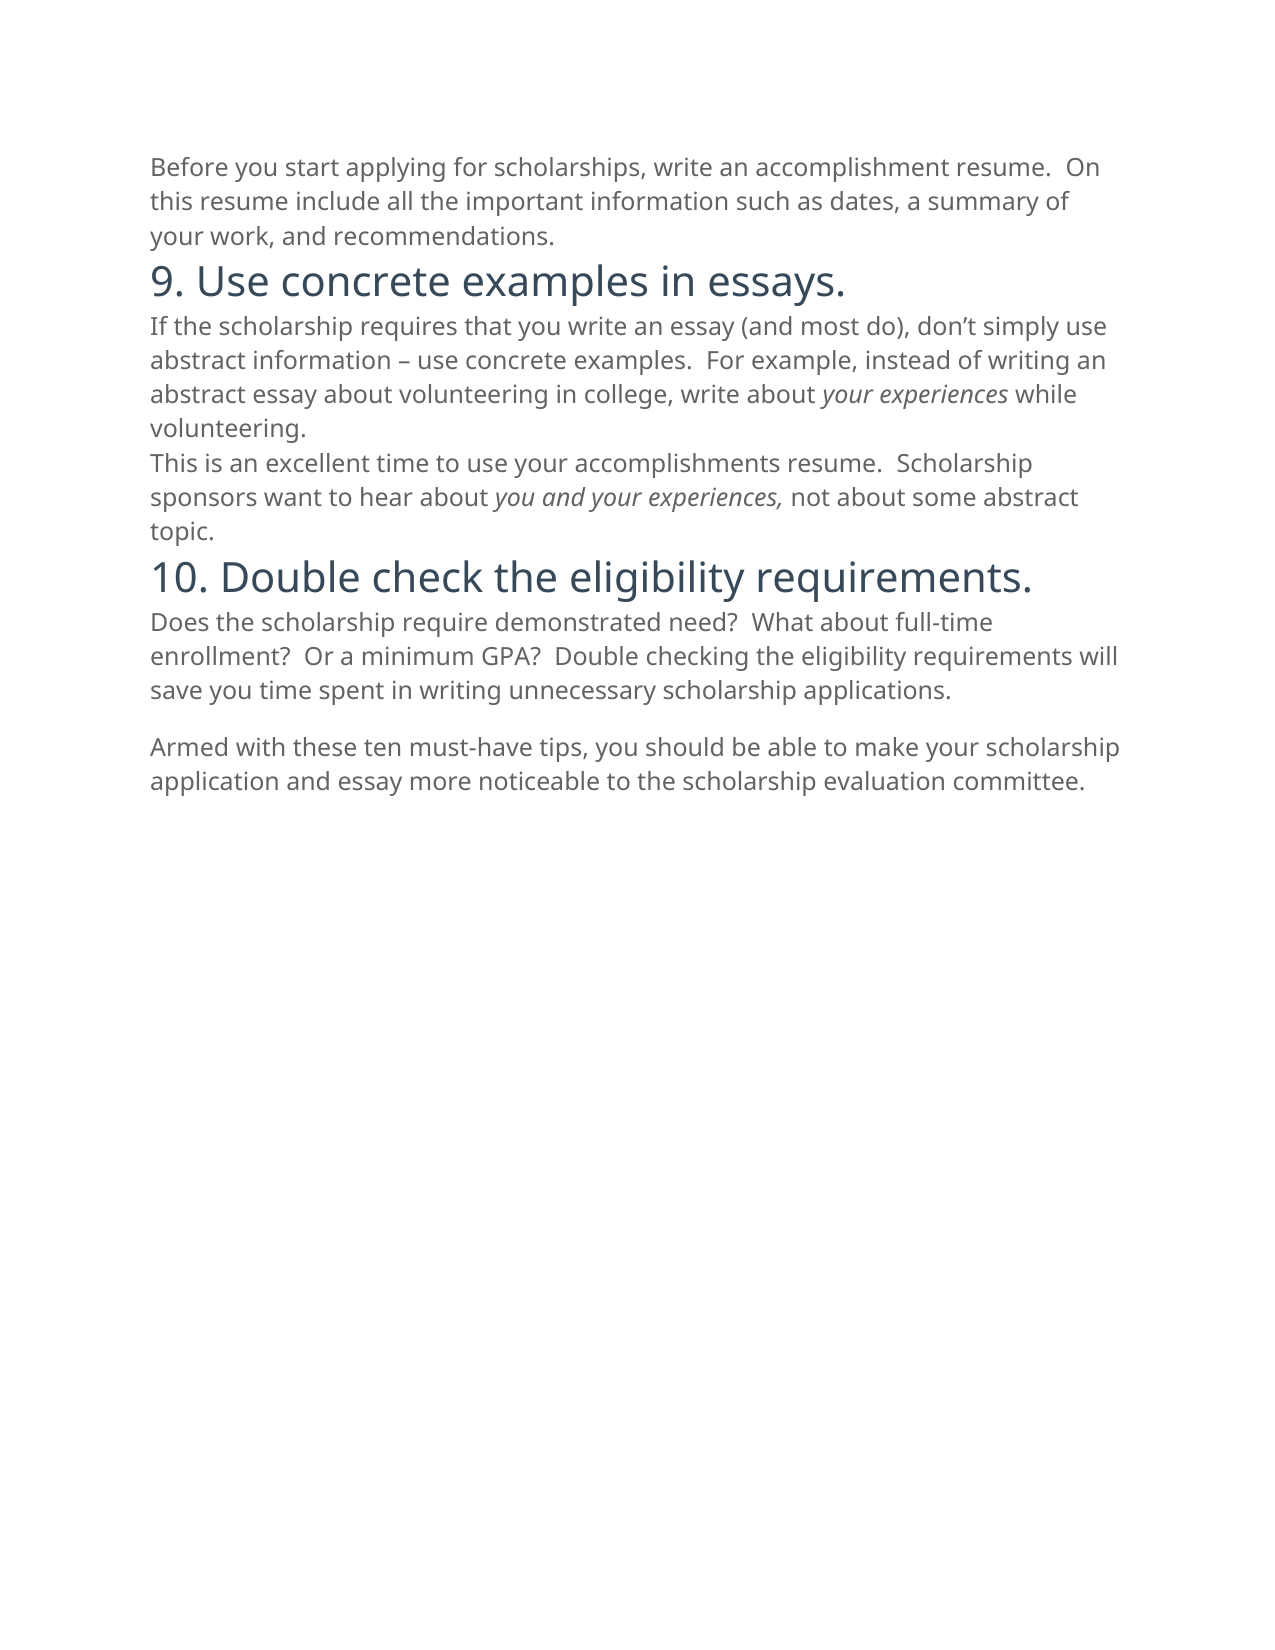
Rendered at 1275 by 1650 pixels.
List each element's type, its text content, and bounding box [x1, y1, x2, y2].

text 9. Use concrete examples in essays. [150, 252, 1125, 309]
text 10. Double check the eligibility requirements. [150, 547, 1125, 604]
text Armed with these ten must-have tips, you should be able to make your scholarship application and essay more noticeable to the scholarship evaluation committee. [150, 730, 1125, 798]
text If the scholarship requires that you write an essay (and most do), don’t simply use abstract information – use concrete examples. For example, instead of writing an abstract essay about volunteering in college, write about your experiences while volunteering. [150, 309, 1125, 445]
text This is an excellent time to use your accomplishments resume. Scholarship sponsors want to hear about you and your experiences, not about some abstract topic. [150, 445, 1125, 547]
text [150, 150, 1125, 252]
text Does the scholarship require demonstrated need? What about full-time enrollment? Or a minimum GPA? Double checking the eligibility requirements will save you time spent in writing unnecessary scholarship applications. [150, 604, 1125, 706]
